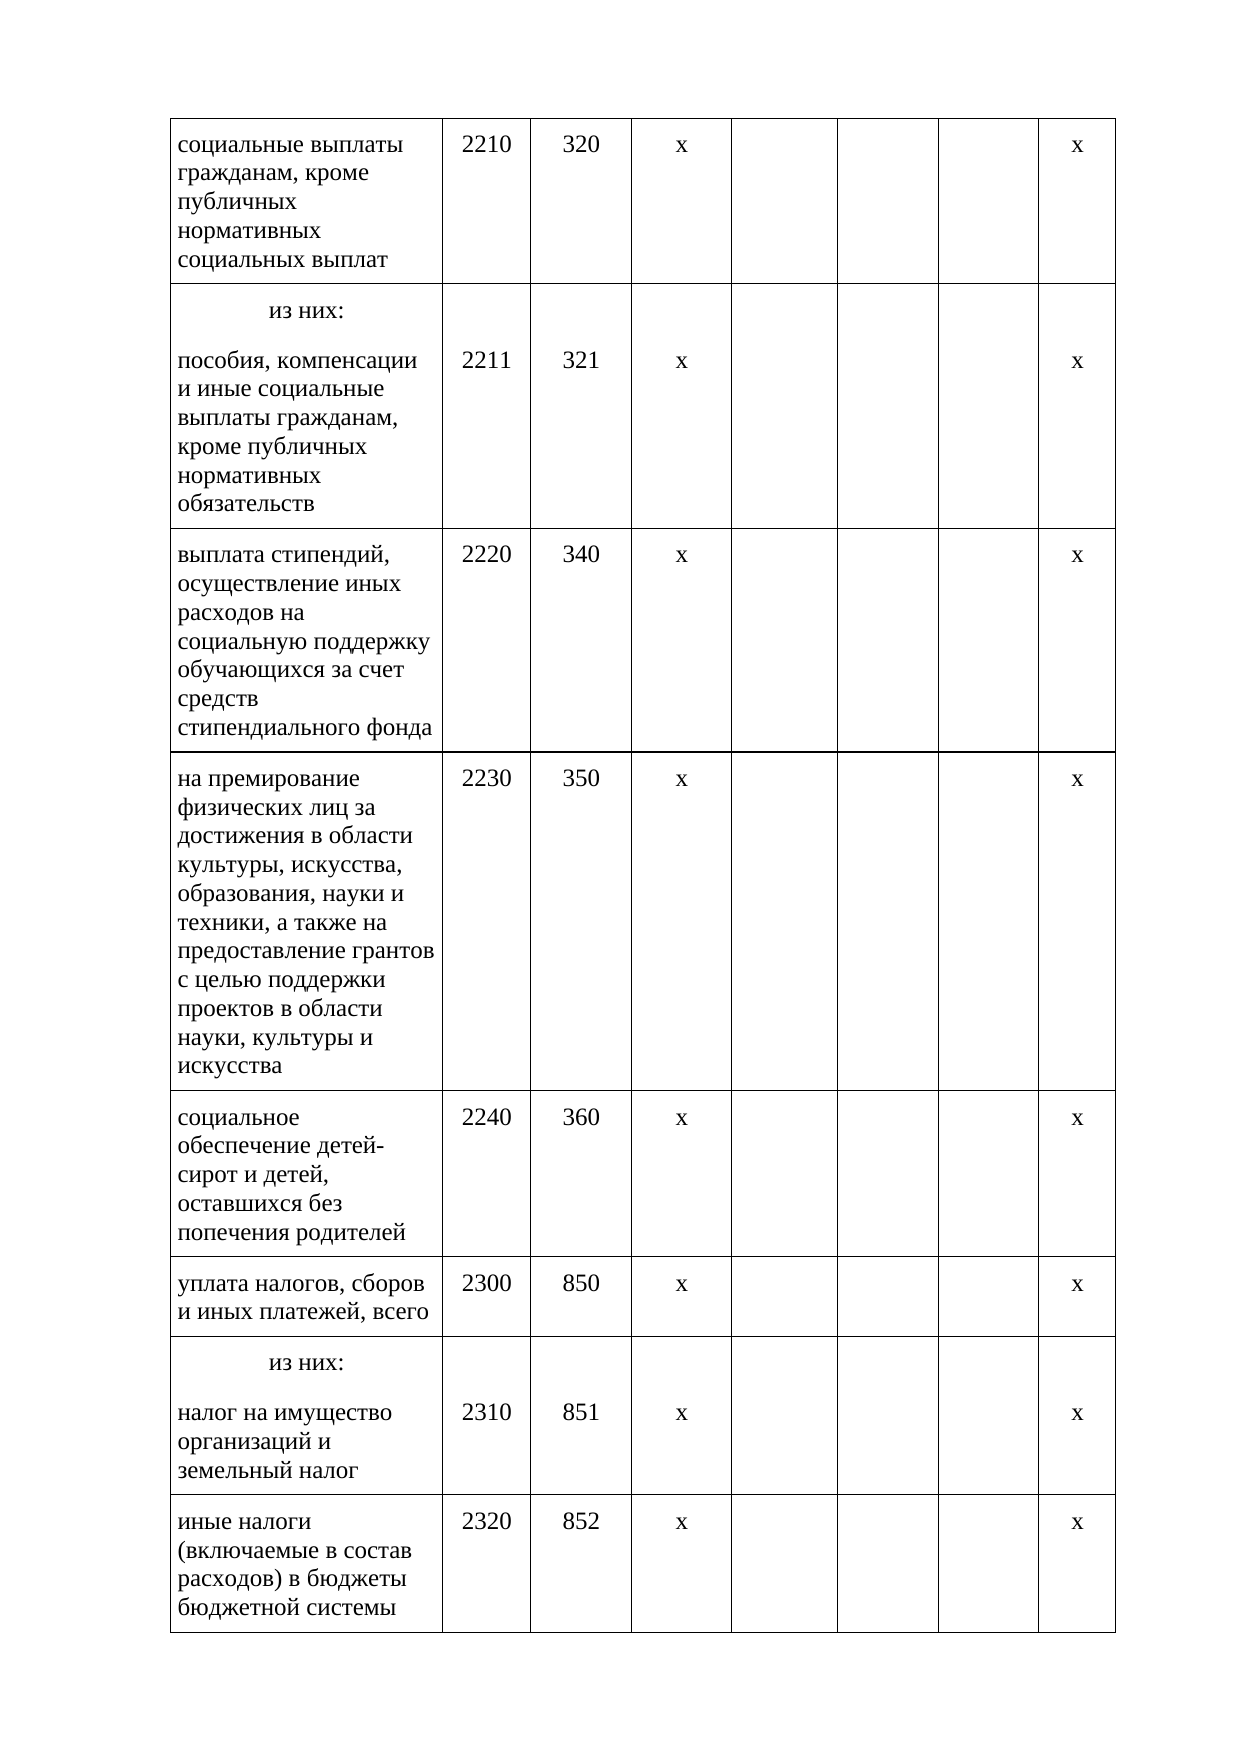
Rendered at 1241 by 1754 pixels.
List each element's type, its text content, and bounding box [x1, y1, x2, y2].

table_cell выплата стипендий, осуществление иных расходов на социальную поддержку обучающихся за счет средств стипендиального фонда [171, 529, 442, 751]
table_cell из них: [171, 284, 442, 334]
table_cell 320 [531, 119, 631, 283]
table_cell x [632, 1387, 731, 1494]
table_cell [732, 1091, 837, 1256]
table_cell [838, 119, 938, 283]
table_cell [838, 1387, 938, 1494]
table_cell [732, 334, 837, 528]
table_cell 2240 [443, 1091, 530, 1256]
table_cell 2210 [443, 119, 530, 283]
table_cell 2300 [443, 1257, 530, 1336]
table_cell [838, 753, 938, 1090]
table_cell x [632, 753, 731, 1090]
table_cell [838, 1091, 938, 1256]
table_cell [443, 284, 530, 334]
table_cell [838, 284, 938, 334]
table_cell [1039, 284, 1115, 334]
table_cell социальные выплаты гражданам, кроме публичных нормативных социальных выплат [171, 119, 442, 283]
table_cell x [632, 334, 731, 528]
table_cell [939, 334, 1038, 528]
table_cell налог на имущество организаций и земельный налог [171, 1387, 442, 1494]
table_cell 2230 [443, 753, 530, 1090]
table_cell x [1039, 1091, 1115, 1256]
table_cell x [632, 119, 731, 283]
table_cell 350 [531, 753, 631, 1090]
table_cell [939, 1091, 1038, 1256]
table_cell [838, 1257, 938, 1336]
table_cell [939, 119, 1038, 283]
table_cell из них: [171, 1337, 442, 1387]
table_cell 852 [531, 1495, 631, 1632]
table_cell x [1039, 119, 1115, 283]
table_cell [939, 1387, 1038, 1494]
table_cell 850 [531, 1257, 631, 1336]
table_cell [838, 1337, 938, 1387]
table_cell 2310 [443, 1387, 530, 1494]
table_cell [632, 1337, 731, 1387]
table_cell x [1039, 529, 1115, 751]
table_cell [732, 1387, 837, 1494]
table_cell x [1039, 753, 1115, 1090]
table_cell [732, 1257, 837, 1336]
table_cell 851 [531, 1387, 631, 1494]
table_cell x [632, 1091, 731, 1256]
table_cell [732, 284, 837, 334]
table_cell x [632, 1257, 731, 1336]
table_cell x [1039, 334, 1115, 528]
table_cell [732, 529, 837, 751]
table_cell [171, 1495, 442, 1632]
table_cell [732, 1495, 837, 1632]
table_cell [939, 753, 1038, 1090]
table_cell [939, 1495, 1038, 1632]
table_cell [632, 284, 731, 334]
table_cell [939, 1257, 1038, 1336]
table_cell [939, 529, 1038, 751]
table_cell [443, 1337, 530, 1387]
table_cell уплата налогов, сборов и иных платежей, всего [171, 1257, 442, 1336]
table_cell пособия, компенсации и иные социальные выплаты гражданам, кроме публичных нормативных обязательств [171, 334, 442, 528]
table_cell 360 [531, 1091, 631, 1256]
table_cell [838, 529, 938, 751]
table_cell социальное обеспечение детей-сирот и детей, оставшихся без попечения родителей [171, 1091, 442, 1256]
table_cell [732, 753, 837, 1090]
table_cell [732, 1337, 837, 1387]
table_cell [838, 1495, 938, 1632]
table_cell [531, 284, 631, 334]
table_cell [531, 1337, 631, 1387]
table_cell [838, 334, 938, 528]
table_cell x [632, 1495, 731, 1632]
table_cell 2320 [443, 1495, 530, 1632]
table_cell [939, 284, 1038, 334]
table_cell 340 [531, 529, 631, 751]
table_cell x [632, 529, 731, 751]
table_cell x [1039, 1495, 1115, 1632]
table_cell 2211 [443, 334, 530, 528]
table_cell [1039, 1337, 1115, 1387]
table_cell 2220 [443, 529, 530, 751]
table_cell x [1039, 1257, 1115, 1336]
table_cell на премирование физических лиц за достижения в области культуры, искусства, образования, науки и техники, а также на предоставление грантов с целью поддержки проектов в области науки, культуры и искусства [171, 753, 442, 1090]
table_cell 321 [531, 334, 631, 528]
table_cell [732, 119, 837, 283]
table_cell [939, 1337, 1038, 1387]
table_cell x [1039, 1387, 1115, 1494]
